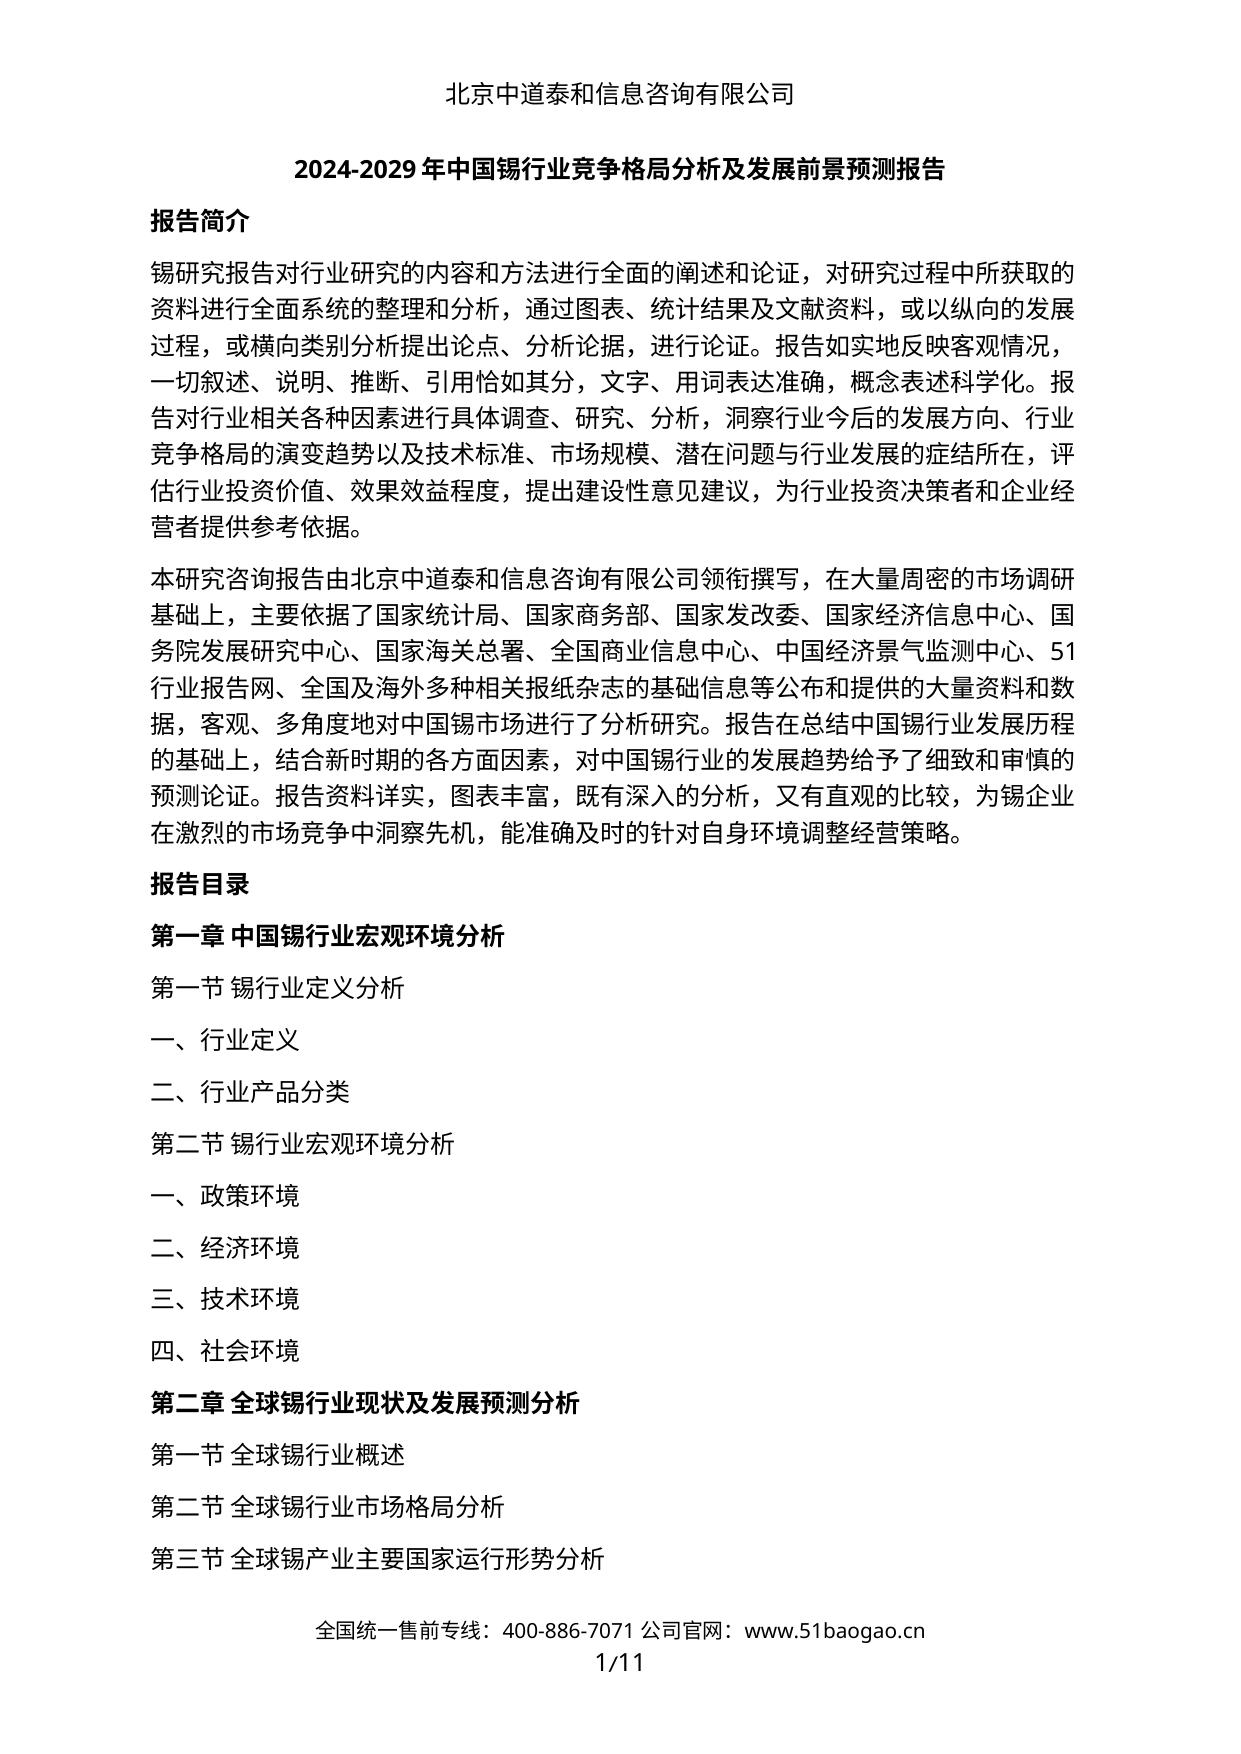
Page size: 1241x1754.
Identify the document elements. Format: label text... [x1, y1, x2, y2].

text 锡研究报告对行业研究的内容和方法进行全面的阐述和论证，对研究过程中所获取的资料进行全面系统的整理和分析，通过图表、统计结果及文献资料，或以纵向的发展过程，或横向类别分析提出论点、分析论据，进行论证。报告如实地反映客观情况，一切叙述、说明、推断、引用恰如其分，文字、用词表达准确，概念表述科学化。报告对行业相关各种因素进行具体调查、研究、分析，洞察行业今后的发展方向、行业竞争格局的演变趋势以及技术标准、市场规模、潜在问题与行业发展的症结所在，评估行业投资价值、效果效益程度，提出建设性意见建议，为行业投资决策者和企业经营者提供参考依据。 [150, 254, 1090, 544]
text 报告简介 [150, 202, 1090, 238]
text 一、政策环境 [150, 1176, 1090, 1212]
text 四、社会环境 [150, 1332, 1090, 1368]
text 第一章 中国锡行业宏观环境分析 [150, 917, 1090, 953]
text 第一节 全球锡行业概述 [150, 1436, 1090, 1472]
text 本研究咨询报告由北京中道泰和信息咨询有限公司领衔撰写，在大量周密的市场调研基础上，主要依据了国家统计局、国家商务部、国家发改委、国家经济信息中心、国务院发展研究中心、国家海关总署、全国商业信息中心、中国经济景气监测中心、51行业报告网、全国及海外多种相关报纸杂志的基础信息等公布和提供的大量资料和数据，客观、多角度地对中国锡市场进行了分析研究。报告在总结中国锡行业发展历程的基础上，结合新时期的各方面因素，对中国锡行业的发展趋势给予了细致和审慎的预测论证。报告资料详实，图表丰富，既有深入的分析，又有直观的比较，为锡企业在激烈的市场竞争中洞察先机，能准确及时的针对自身环境调整经营策略。 [150, 559, 1090, 849]
text 第一节 锡行业定义分析 [150, 969, 1090, 1005]
text 二、经济环境 [150, 1228, 1090, 1264]
text 一、行业定义 [150, 1021, 1090, 1057]
text 报告目录 [150, 865, 1090, 901]
text 三、技术环境 [150, 1280, 1090, 1316]
text 二、行业产品分类 [150, 1072, 1090, 1109]
text 2024-2029年中国锡行业竞争格局分析及发展前景预测报告 [150, 150, 1090, 186]
text 第二章 全球锡行业现状及发展预测分析 [150, 1384, 1090, 1420]
text 第二节 锡行业宏观环境分析 [150, 1124, 1090, 1161]
text 第二节 全球锡行业市场格局分析 [150, 1487, 1090, 1524]
text 第三节 全球锡产业主要国家运行形势分析 [150, 1539, 1090, 1576]
